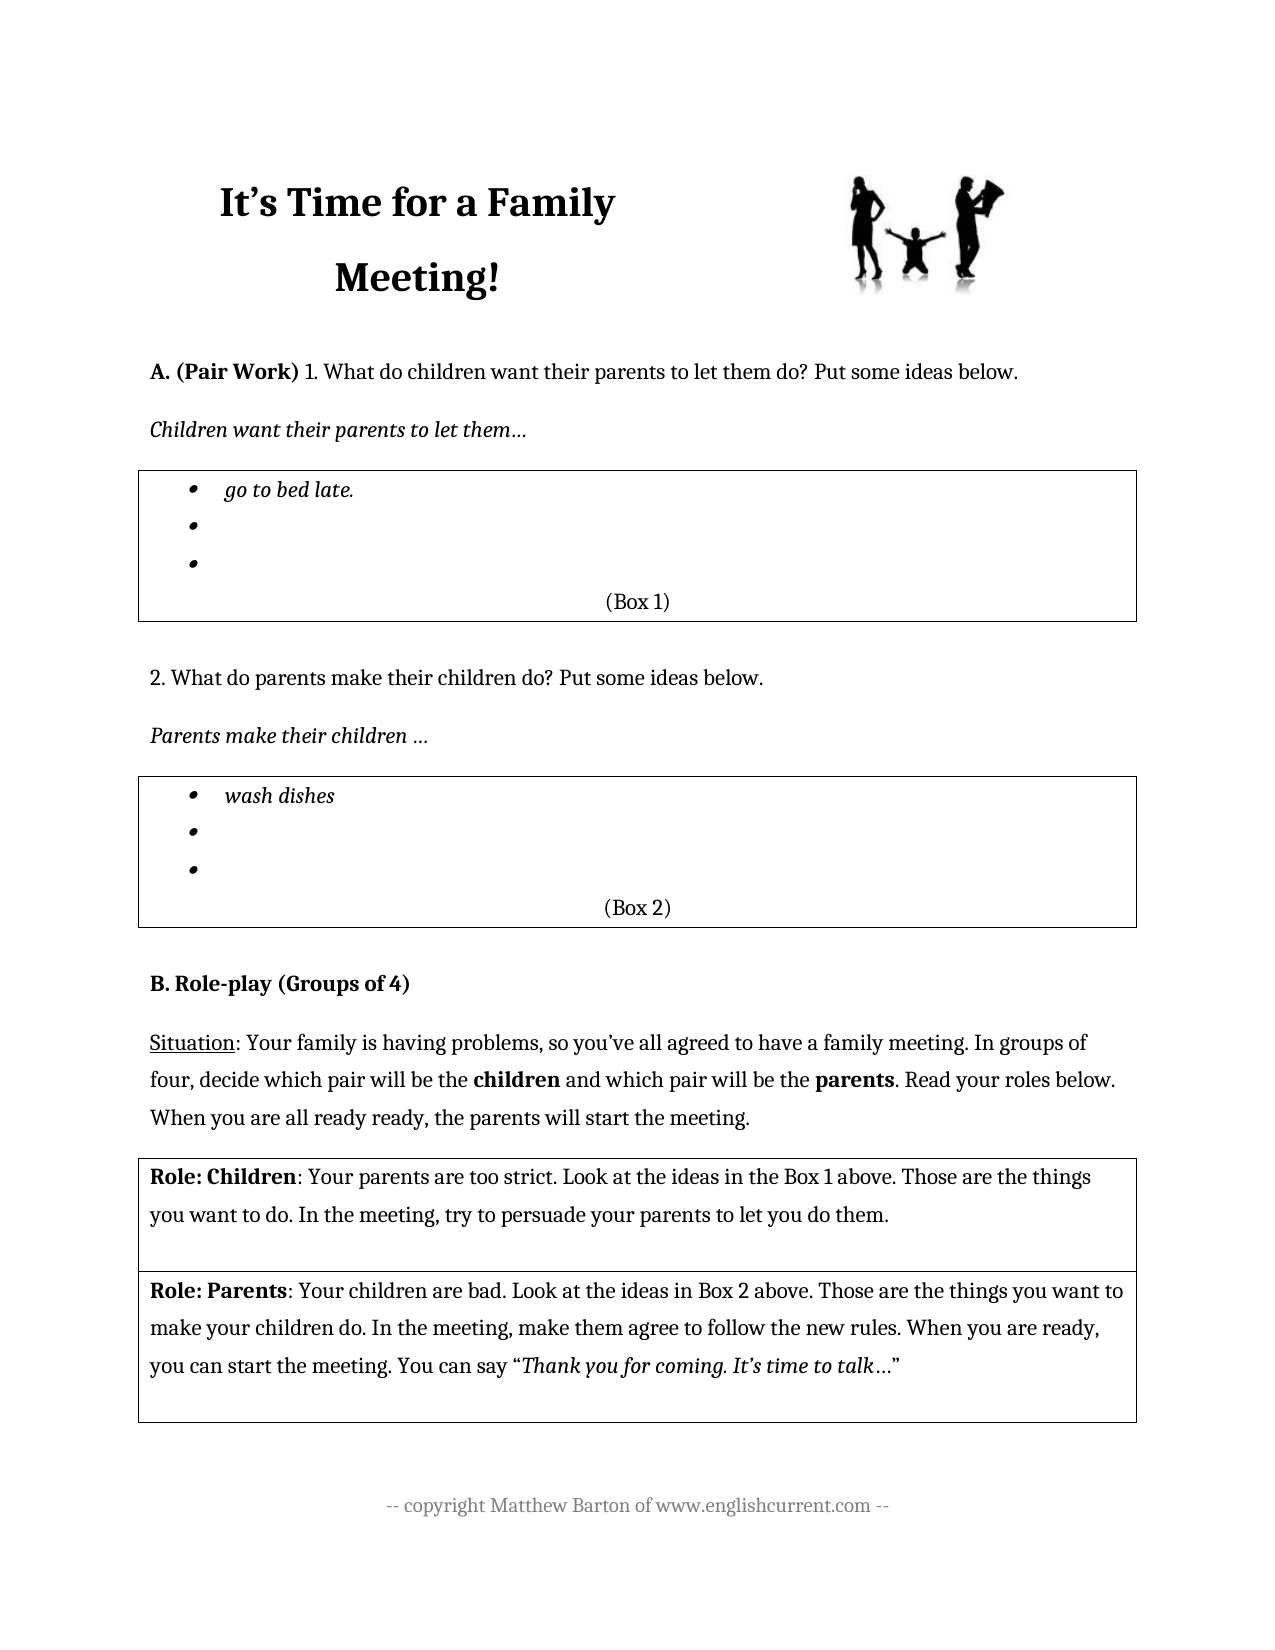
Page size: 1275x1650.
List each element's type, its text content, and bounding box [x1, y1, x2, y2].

table_header Role: Children: Your parents are too strict. Look at the ideas in the Box 1 above. Those are the things you want to do. In the meeting, try to persuade your parents to let you do them. [139, 1159, 1136, 1271]
table_header [696, 166, 1136, 353]
table_header go to bed late. (Box 1) [139, 471, 1136, 621]
text Situation: Your family is having problems, so you’ve all agreed to have a family meeting. In groups of four, decide which pair will be the children and which pair will be the parents. Read your roles below. When you are all ready ready, the parents will start the meeting. [150, 1024, 1125, 1137]
table_header It’s Time for a Family Meeting! [139, 166, 696, 353]
picture [817, 165, 1016, 298]
text A. (Pair Work) 1. What do children want their parents to let them do? Put some ideas below. [150, 353, 1125, 391]
text Parents make their children … [150, 718, 1125, 755]
table_cell Role: Parents: Your children are bad. Look at the ideas in Box 2 above. Those are the things you want to make your children do. In the meeting, make them agree to follow the new rules. When you are ready, you can start the meeting. You can say “Thank you for coming. It’s time to talk…” [139, 1272, 1136, 1422]
text Children want their parents to let them… [150, 412, 1125, 449]
text B. Role-play (Groups of 4) [150, 966, 1125, 1003]
text 2. What do parents make their children do? Put some ideas below. [150, 659, 1125, 697]
table_header wash dishes (Box 2) [139, 777, 1136, 927]
